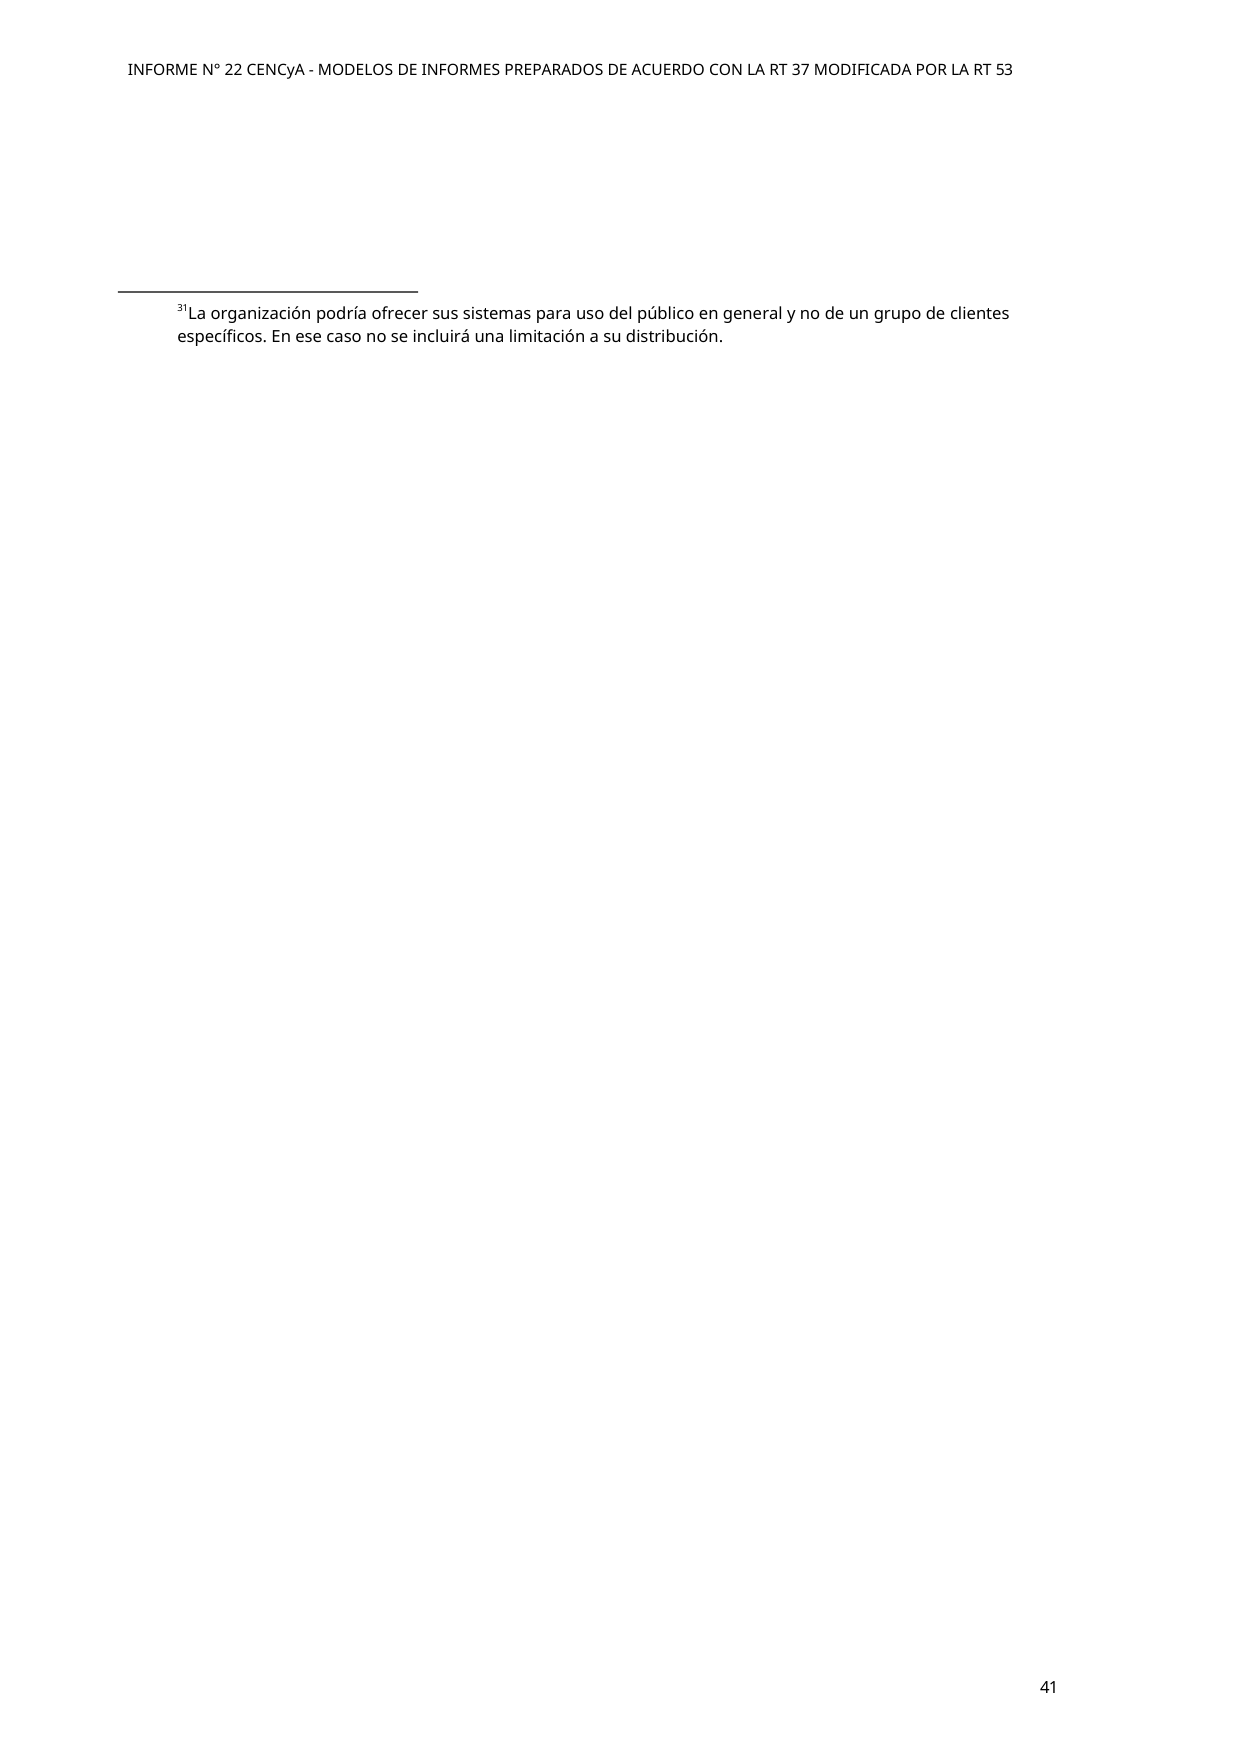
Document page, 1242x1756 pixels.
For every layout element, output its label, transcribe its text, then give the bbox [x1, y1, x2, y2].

text 31La organización podría ofrecer sus sistemas para uso del público en general y no de un grupo de clientes específicos. En ese caso no se incluirá una limitación a su distribución. [177, 302, 1077, 347]
